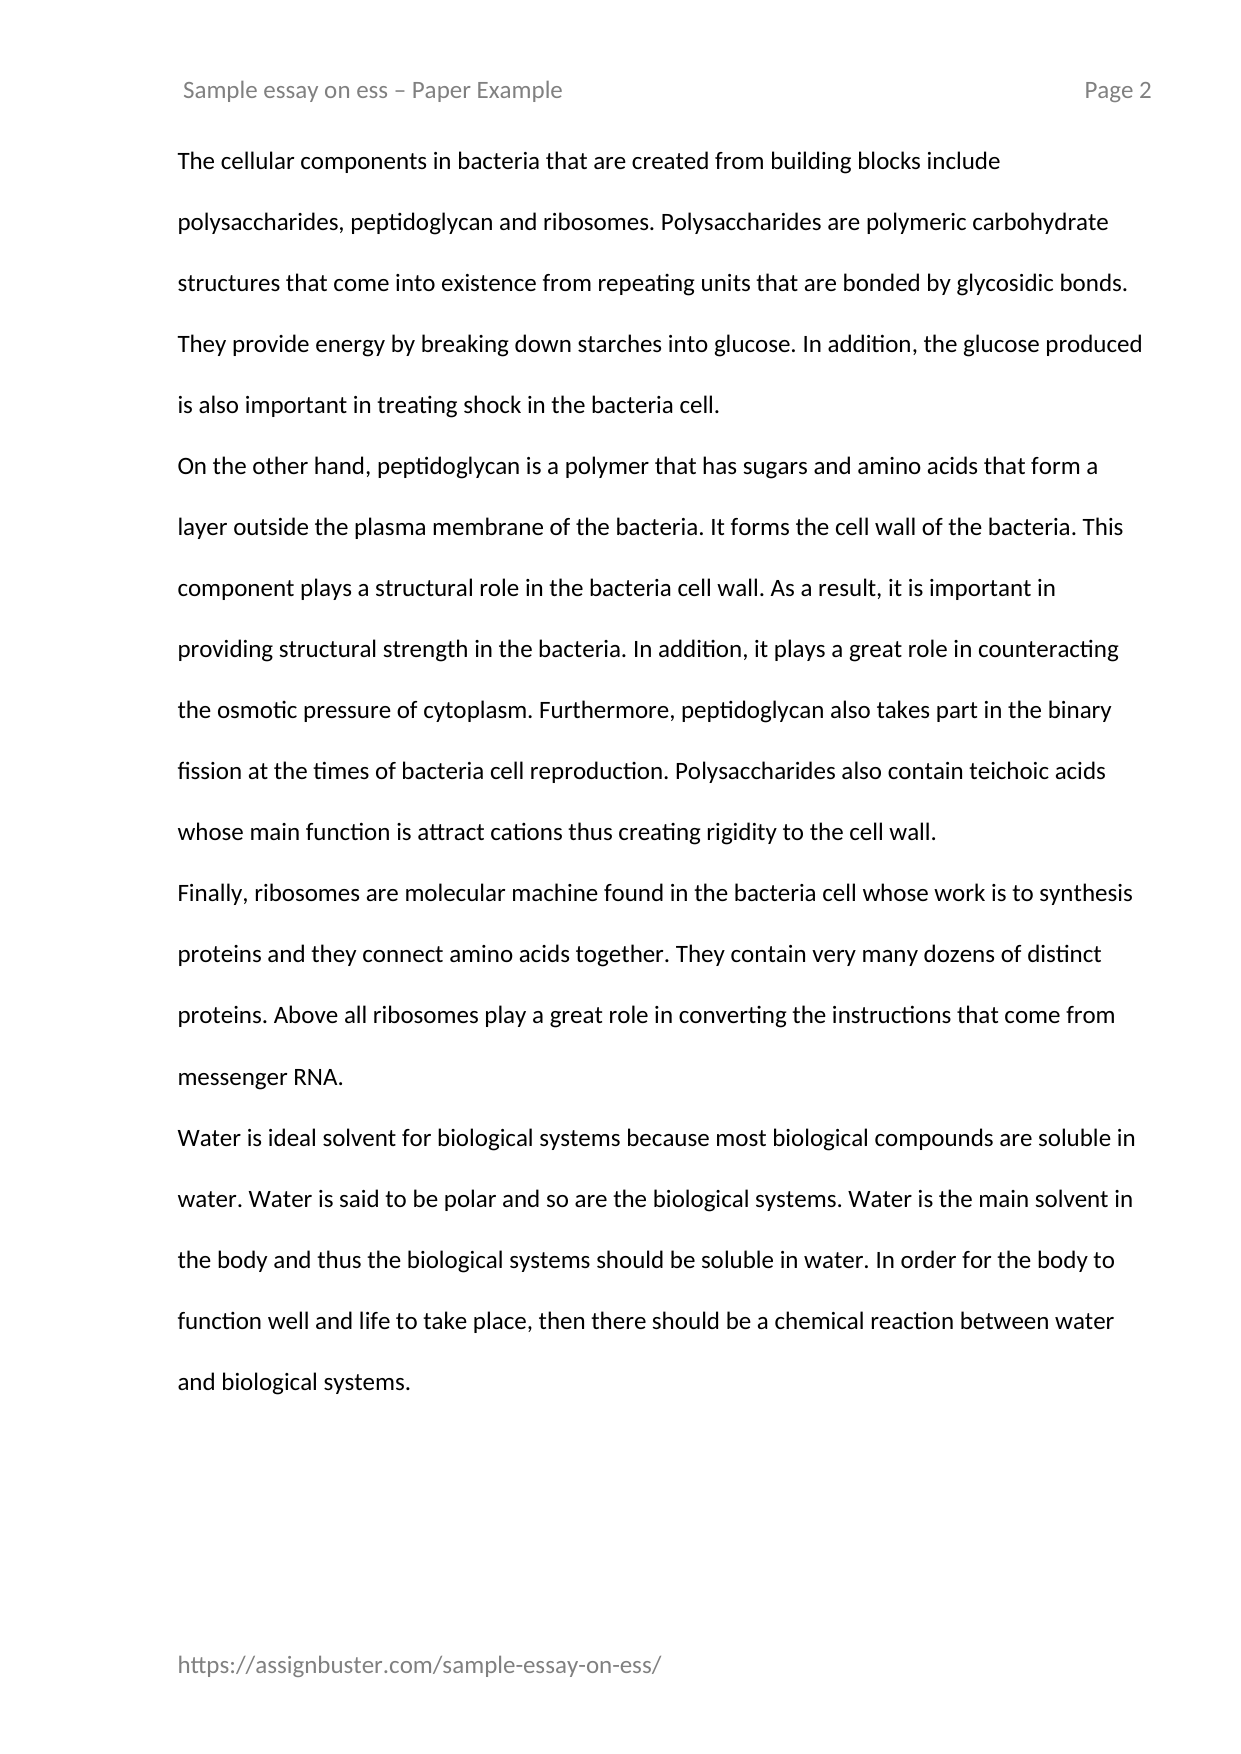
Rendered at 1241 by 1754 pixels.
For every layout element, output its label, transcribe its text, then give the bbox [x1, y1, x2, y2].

text The cellular components in bacteria that are created from building blocks include polysaccharides, peptidoglycan and ribosomes. Polysaccharides are polymeric carbohydrate structures that come into existence from repeating units that are bonded by glycosidic bonds. They provide energy by breaking down starches into glucose. In addition, the glucose produced is also important in treating shock in the bacteria cell. On the other hand, peptidoglycan is a polymer that has sugars and amino acids that form a layer outside the plasma membrane of the bacteria. It forms the cell wall of the bacteria. This component plays a structural role in the bacteria cell wall. As a result, it is important in providing structural strength in the bacteria. In addition, it plays a great role in counteracting the osmotic pressure of cytoplasm. Furthermore, peptidoglycan also takes part in the binary fission at the times of bacteria cell reproduction. Polysaccharides also contain teichoic acids whose main function is attract cations thus creating rigidity to the cell wall. Finally, ribosomes are molecular machine found in the bacteria cell whose work is to synthesis proteins and they connect amino acids together. They contain very many dozens of distinct proteins. Above all ribosomes play a great role in converting the instructions that come from messenger RNA. Water is ideal solvent for biological systems because most biological compounds are soluble in water. Water is said to be polar and so are the biological systems. Water is the main solvent in the body and thus the biological systems should be soluble in water. In order for the body to function well and life to take place, then there should be a chemical reaction between water and biological systems. [177, 145, 1152, 1396]
